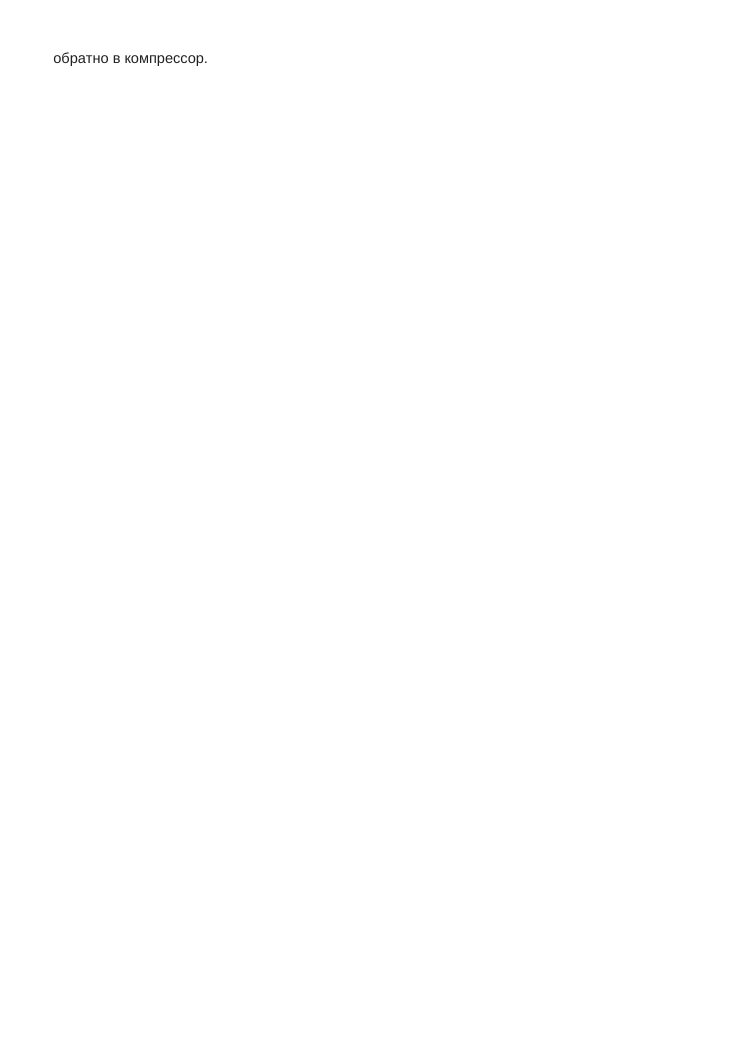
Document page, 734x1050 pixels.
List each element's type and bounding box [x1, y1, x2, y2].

text [53, 50, 711, 67]
